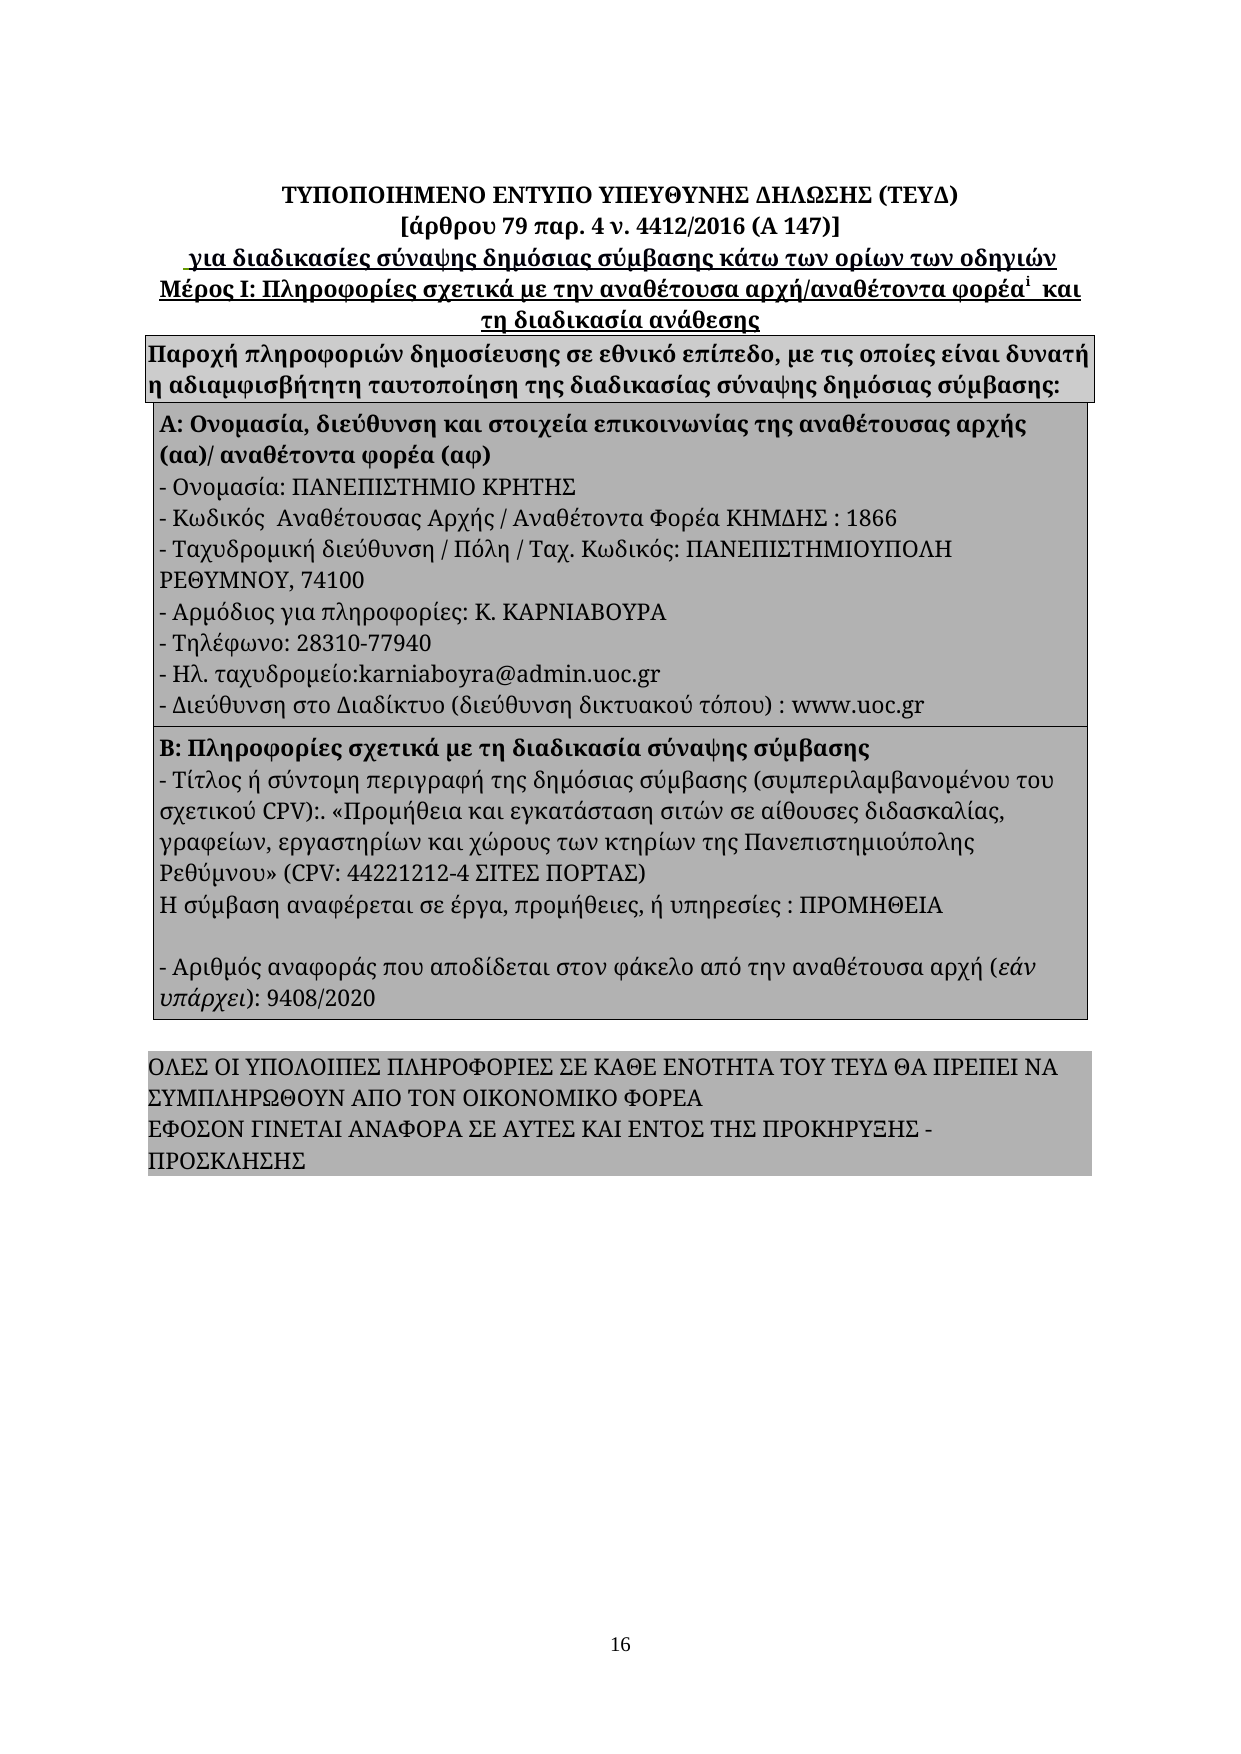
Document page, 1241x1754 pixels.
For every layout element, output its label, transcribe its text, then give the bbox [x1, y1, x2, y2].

text για διαδικασίες σύναψης δημόσιας σύμβασης κάτω των ορίων των οδηγιών [148, 241, 1092, 273]
text ΕΦΟΣΟΝ ΓΙΝΕΤΑΙ ΑΝΑΦΟΡΑ ΣΕ ΑΥΤΕΣ ΚΑΙ ΕΝΤΟΣ ΤΗΣ ΠΡΟΚΗΡΥΞΗΣ - ΠΡΟΣΚΛΗΣΗΣ [148, 1113, 1092, 1176]
text [άρθρου 79 παρ. 4 ν. 4412/2016 (Α 147)] [148, 210, 1092, 241]
table_header Α: Ονομασία, διεύθυνση και στοιχεία επικοινωνίας της αναθέτουσας αρχής (αα)/ αναθέτοντα φορέα (αφ) - Ονομασία: ΠΑΝΕΠΙΣΤΗΜΙΟ ΚΡΗΤΗΣ - Κωδικός Αναθέτουσας Αρχής / Αναθέτοντα Φορέα ΚΗΜΔΗΣ : 1866 - Ταχυδρομική διεύθυνση / Πόλη / Ταχ. Κωδικός: ΠΑΝΕΠΙΣΤΗΜΙΟΥΠΟΛΗ ΡΕΘΥΜΝΟΥ, 74100 - Αρμόδιος για πληροφορίες: Κ. ΚΑΡΝΙΑΒΟΥΡΑ - Τηλέφωνο: 28310-77940 - Ηλ. ταχυδρομείο:karniaboyra@admin.uoc.gr - Διεύθυνση στο Διαδίκτυο (διεύθυνση δικτυακού τόπου) : www.uoc.gr [154, 403, 1087, 726]
text ΤΥΠΟΠΟΙΗΜΕΝΟ ΕΝΤΥΠΟ ΥΠΕΥΘΥΝΗΣ ΔΗΛΩΣΗΣ (TEΥΔ) [148, 179, 1092, 210]
text Μέρος Ι: Πληροφορίες σχετικά με την αναθέτουσα αρχή/αναθέτοντα φορέα και τη διαδικασία ανάθεσης [148, 273, 1092, 335]
text ΟΛΕΣ ΟΙ ΥΠΟΛΟΙΠΕΣ ΠΛΗΡΟΦΟΡΙΕΣ ΣΕ ΚΑΘΕ ΕΝΟΤΗΤΑ ΤΟΥ ΤΕΥΔ ΘΑ ΠΡΕΠΕΙ ΝΑ ΣΥΜΠΛΗΡΩΘΟΥΝ ΑΠΟ ΤΟΝ ΟΙΚΟΝΟΜΙΚΟ ΦΟΡΕΑ [148, 1051, 1092, 1113]
table_cell Β: Πληροφορίες σχετικά με τη διαδικασία σύναψης σύμβασης - Τίτλος ή σύντομη περιγραφή της δημόσιας σύμβασης (συμπεριλαμβανομένου του σχετικού CPV):. «Προμήθεια και εγκατάσταση σιτών σε αίθουσες διδασκαλίας, γραφείων, εργαστηρίων και χώρους των κτηρίων της Πανεπιστημιούπολης Ρεθύμνου» (CPV: 44221212-4 ΣΙΤΕΣ ΠΟΡΤΑΣ) Η σύμβαση αναφέρεται σε έργα, προμήθειες, ή υπηρεσίες : ΠΡΟΜΗΘΕΙΑ - Αριθμός αναφοράς που αποδίδεται στον φάκελο από την αναθέτουσα αρχή (εάν υπάρχει): 9408/2020 [154, 727, 1087, 1019]
text Παροχή πληροφοριών δημοσίευσης σε εθνικό επίπεδο, με τις οποίες είναι δυνατή η αδιαμφισβήτητη ταυτοποίηση της διαδικασίας σύναψης δημόσιας σύμβασης: [146, 336, 1094, 402]
